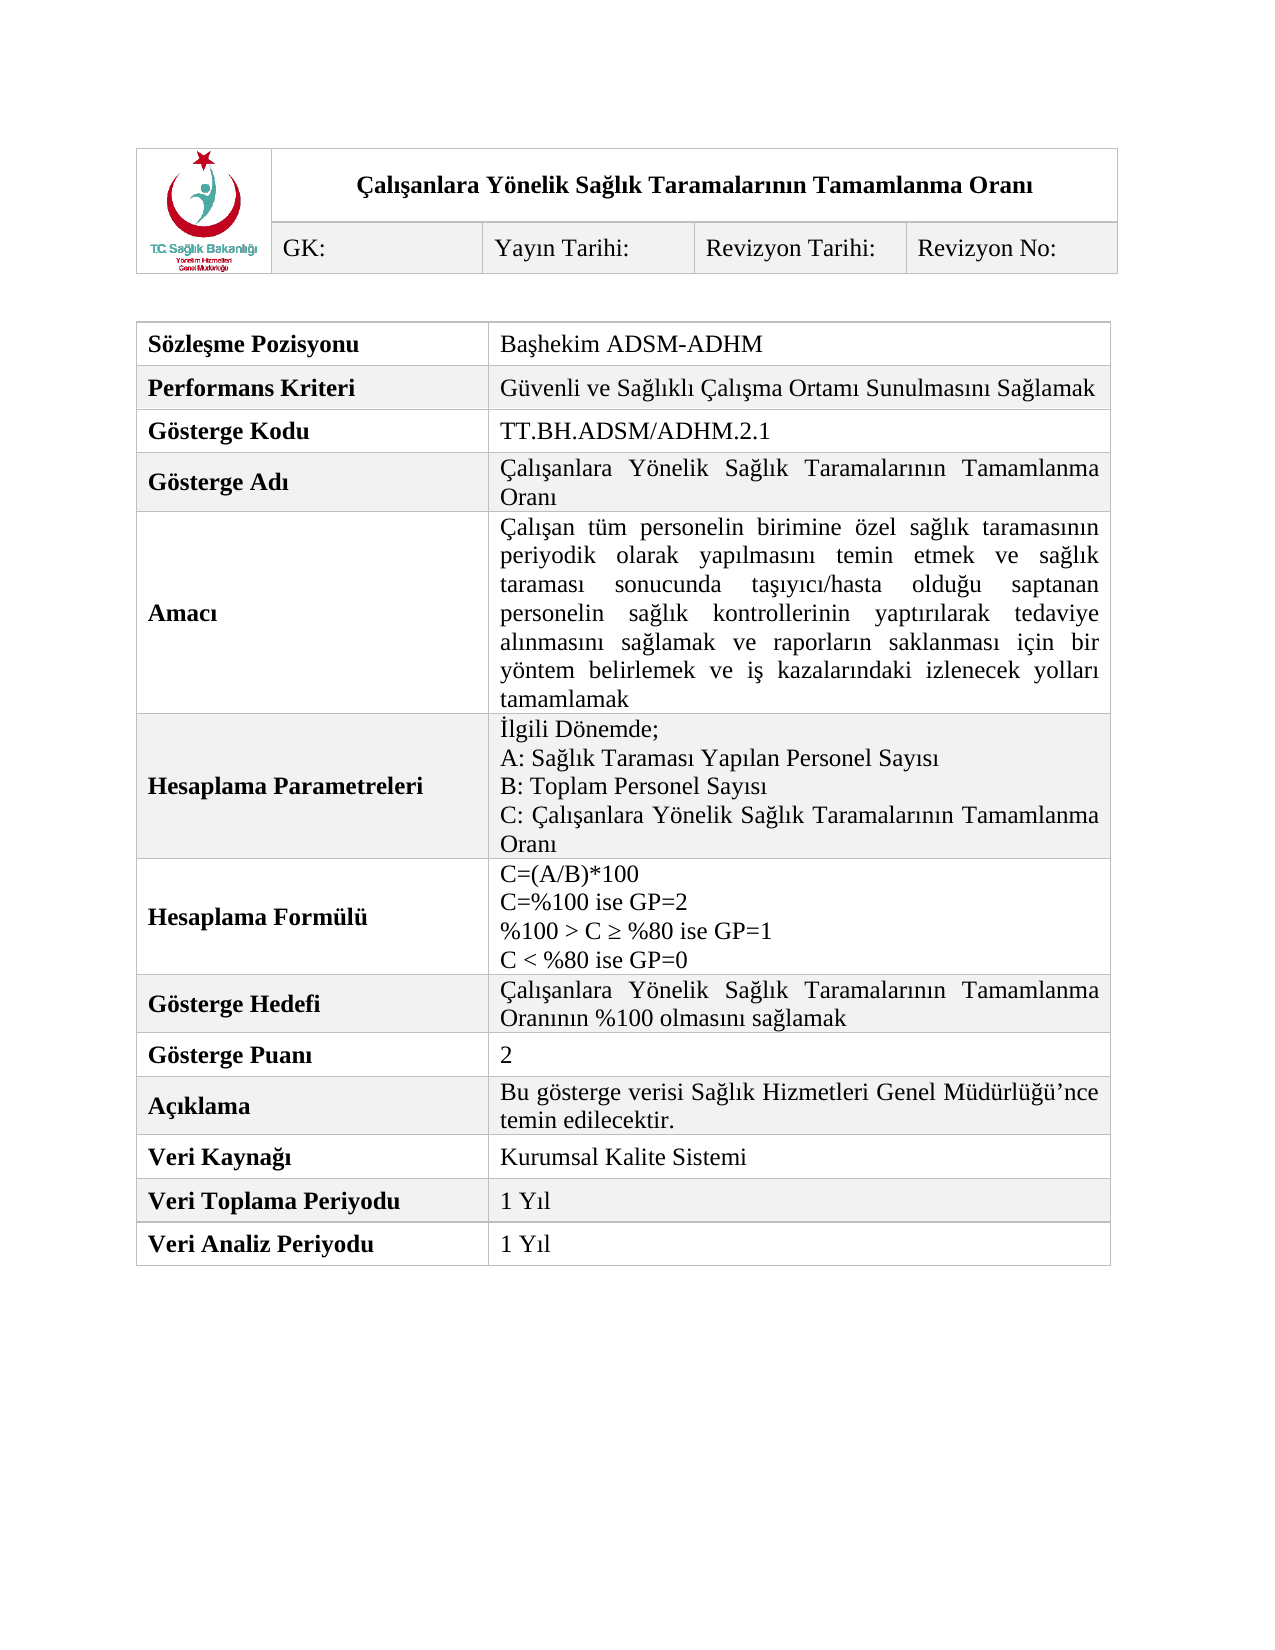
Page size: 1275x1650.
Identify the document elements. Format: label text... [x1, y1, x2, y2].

table_cell Performans Kriteri [137, 366, 488, 408]
picture [147, 148, 260, 273]
table_cell C=(A/B)*100 C=%100 ise GP=2 %100 > C ≥ %80 ise GP=1 C < %80 ise GP=0 [489, 859, 1110, 974]
table_cell Çalışanlara Yönelik Sağlık Taramalarının Tamamlanma Oranı [489, 453, 1110, 511]
table_cell Gösterge Adı [137, 453, 488, 511]
table_cell Bu gösterge verisi Sağlık Hizmetleri Genel Müdürlüğü’nce temin edilecektir. [489, 1077, 1110, 1134]
table_header Başhekim ADSM-ADHM [489, 323, 1110, 365]
table_cell Güvenli ve Sağlıklı Çalışma Ortamı Sunulmasını Sağlamak [489, 366, 1110, 408]
table_cell Amacı [137, 512, 488, 713]
table_cell Açıklama [137, 1077, 488, 1134]
table_cell Çalışan tüm personelin birimine özel sağlık taramasının periyodik olarak yapılmasını temin etmek ve sağlık taraması sonucunda taşıyıcı/hasta olduğu saptanan personelin sağlık kontrollerinin yaptırılarak tedaviye alınmasını sağlamak ve raporların saklanması için bir yöntem belirlemek ve iş kazalarındaki izlenecek yolları tamamlamak [489, 512, 1110, 713]
table_header [137, 149, 147, 273]
table_cell TT.BH.ADSM/ADHM.2.1 [489, 410, 1110, 452]
table_cell Hesaplama Parametreleri [137, 714, 488, 858]
table_cell Gösterge Kodu [137, 410, 488, 452]
table_header [260, 149, 271, 273]
table_header Sözleşme Pozisyonu [137, 323, 488, 365]
table_cell 1 Yıl [489, 1223, 1110, 1265]
table_cell Çalışanlara Yönelik Sağlık Taramalarının Tamamlanma Oranının %100 olmasını sağlamak [489, 975, 1110, 1032]
table_cell 2 [489, 1033, 1110, 1076]
table_cell Veri Kaynağı [137, 1135, 488, 1178]
table_cell GK: [272, 223, 482, 273]
table_cell Hesaplama Formülü [137, 859, 488, 974]
table_cell Veri Toplama Periyodu [137, 1179, 488, 1221]
table_cell Veri Analiz Periyodu [137, 1223, 488, 1265]
table_cell Gösterge Puanı [137, 1033, 488, 1076]
table_cell Gösterge Hedefi [137, 975, 488, 1032]
table_cell Revizyon Tarihi: [695, 223, 906, 273]
table_cell Revizyon No: [907, 223, 1117, 273]
table_cell Kurumsal Kalite Sistemi [489, 1135, 1110, 1178]
table_cell 1 Yıl [489, 1179, 1110, 1221]
table_header Çalışanlara Yönelik Sağlık Taramalarının Tamamlanma Oranı [272, 149, 1117, 221]
table_cell İlgili Dönemde; A: Sağlık Taraması Yapılan Personel Sayısı B: Toplam Personel Sayısı C: Çalışanlara Yönelik Sağlık Taramalarının Tamamlanma Oranı [489, 714, 1110, 858]
table_cell Yayın Tarihi: [483, 223, 694, 273]
